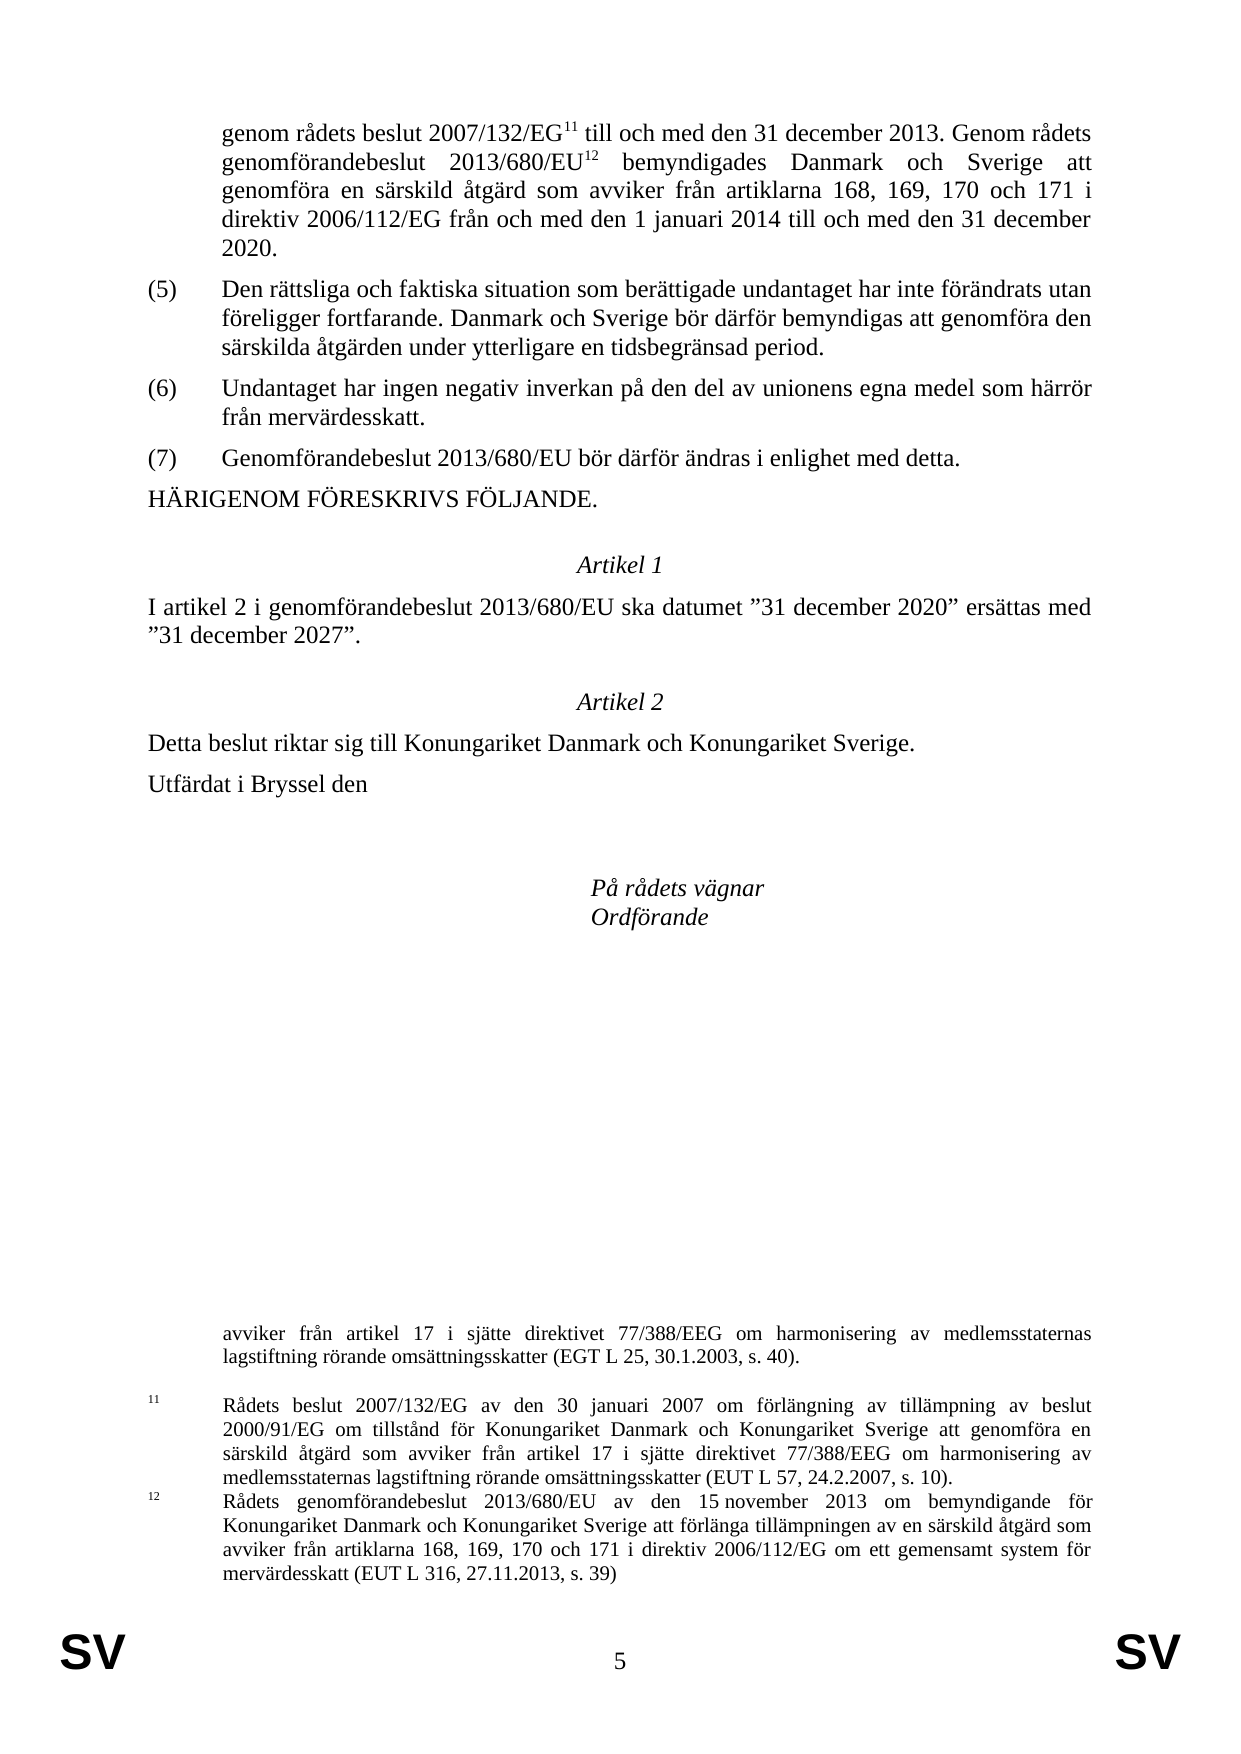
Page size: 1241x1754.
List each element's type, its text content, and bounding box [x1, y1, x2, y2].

text Artikel 1 [148, 551, 1093, 579]
text I artikel 2 i genomförandebeslut 2013/680/EU ska datumet ”31 december 2020” ersättas med ”31 december 2027”. [148, 592, 1093, 649]
text Ordförande [148, 902, 1093, 931]
text Detta beslut riktar sig till Konungariket Danmark och Konungariket Sverige. [148, 728, 1093, 757]
text Artikel 2 [148, 687, 1093, 716]
text Utfärdat i Bryssel den [148, 769, 1093, 798]
text (6) Undantaget har ingen negativ inverkan på den del av unionens egna medel som härrör från mervärdesskatt. [148, 373, 1093, 431]
text HÄRIGENOM FÖRESKRIVS FÖLJANDE. [148, 484, 1093, 513]
text (5) Den rättsliga och faktiska situation som berättigade undantaget har inte förändrats utan föreligger fortfarande. Danmark och Sverige bör därför bemyndigas att genomföra den särskilda åtgärden under ytterligare en tidsbegränsad period. [148, 274, 1093, 361]
text På rådets vägnar [148, 873, 1093, 902]
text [148, 118, 1093, 262]
text (7) Genomförandebeslut 2013/680/EU bör därför ändras i enlighet med detta. [148, 443, 1093, 472]
